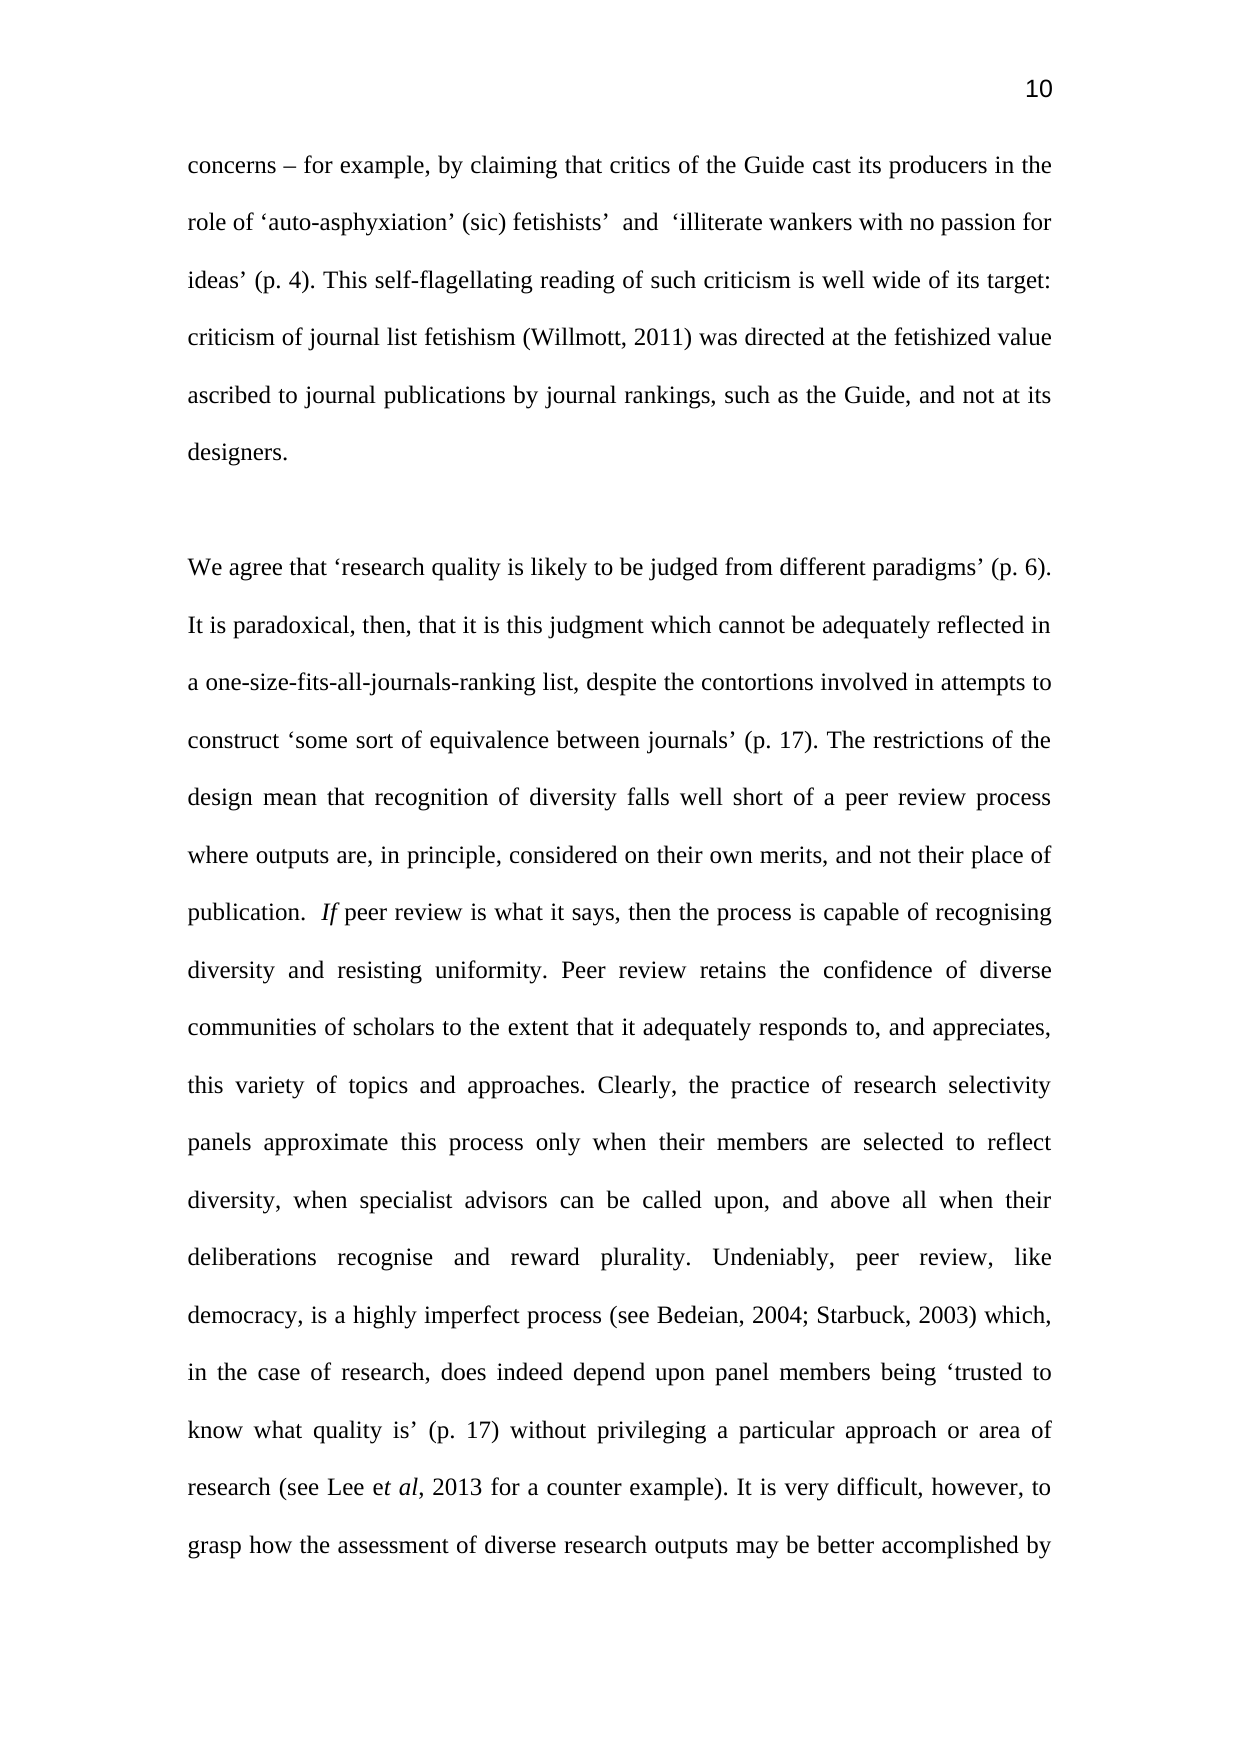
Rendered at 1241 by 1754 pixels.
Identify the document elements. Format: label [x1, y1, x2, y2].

text [187, 552, 1053, 1559]
text [187, 150, 1053, 466]
